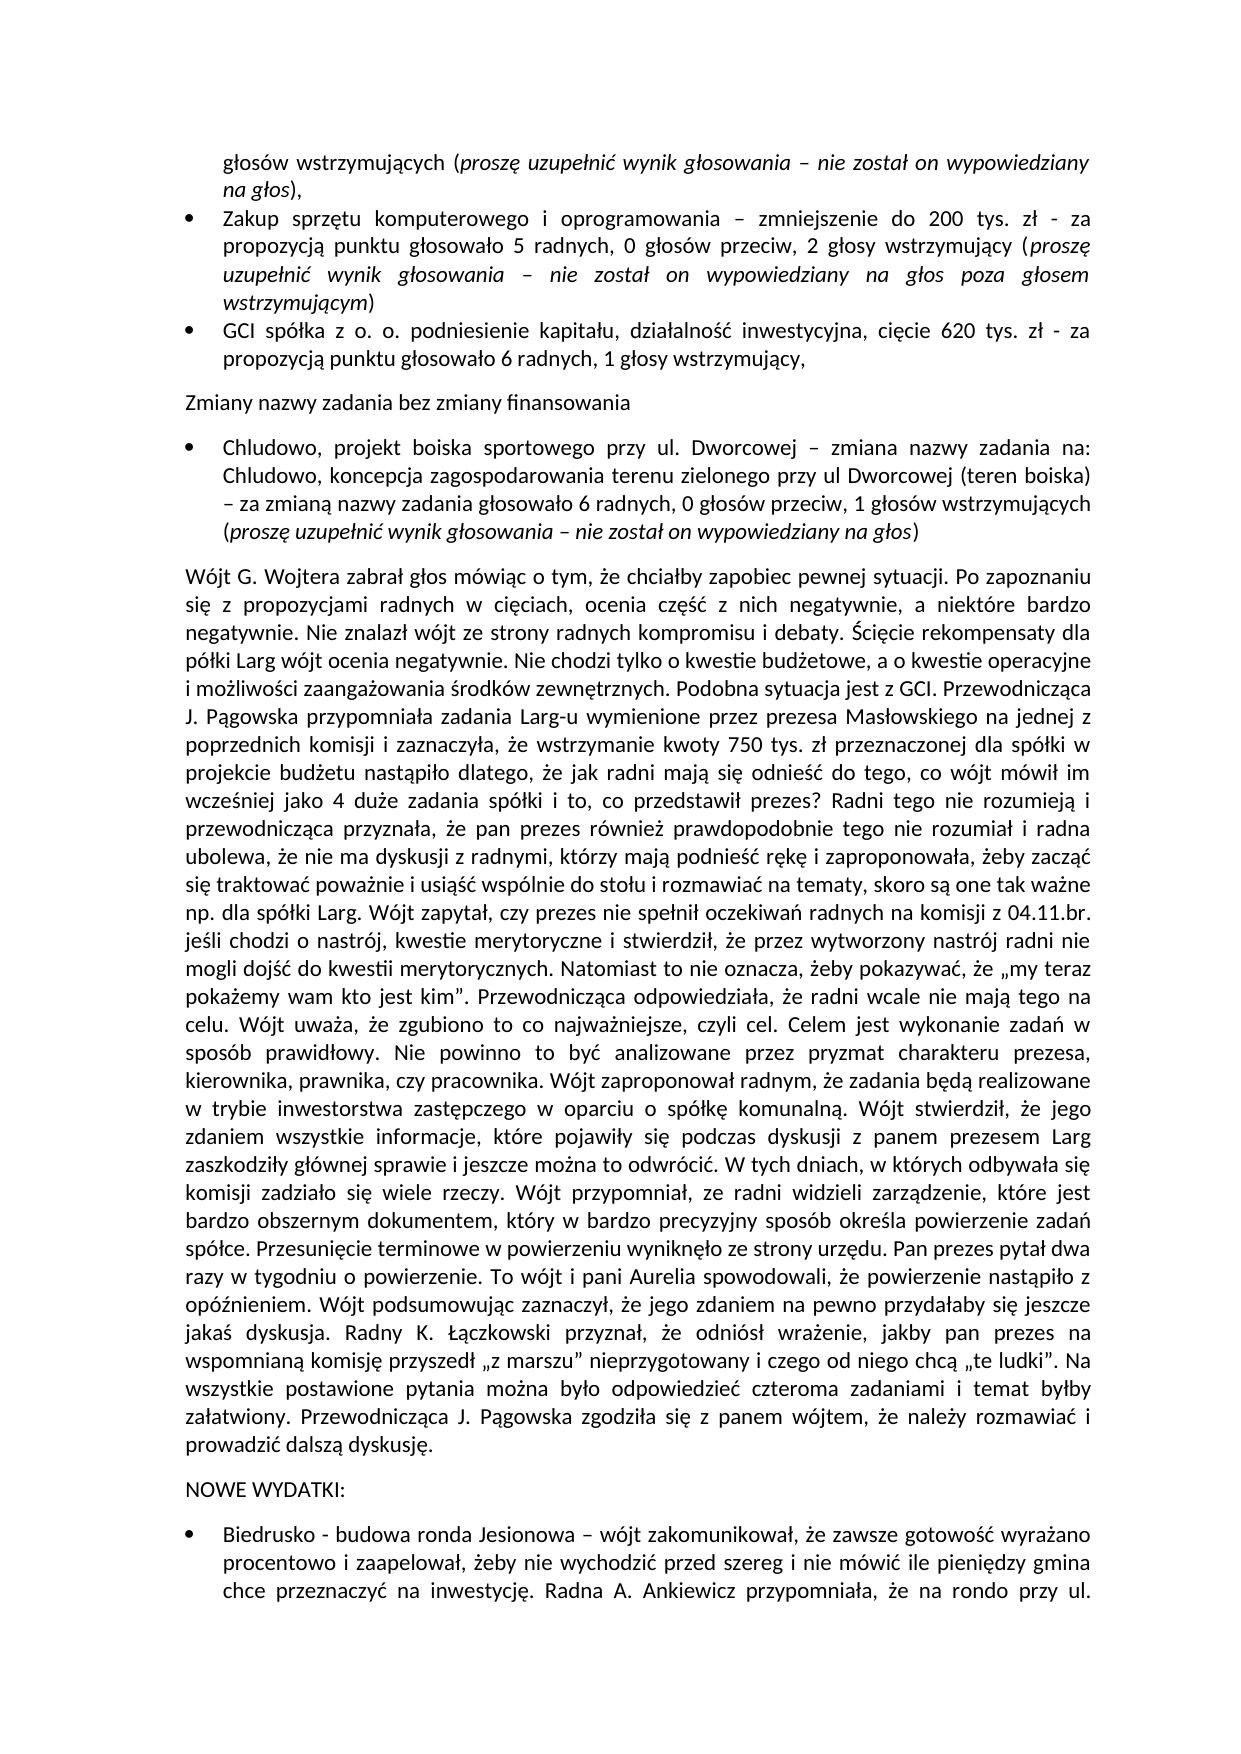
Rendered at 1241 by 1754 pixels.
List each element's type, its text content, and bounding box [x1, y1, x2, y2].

list Chludowo, projekt boiska sportowego przy ul. Dworcowej – zmiana nazwy zadania na: Chludowo, koncepcja zagospodarowania terenu zielonego przy ul Dworcowej (teren boiska) – za zmianą nazwy zadania głosowało 6 radnych, 0 głosów przeciw, 1 głosów wstrzymujących (proszę uzupełnić wynik głosowania – nie został on wypowiedziany na głos) [185, 433, 1093, 545]
list Zakup sprzętu komputerowego i oprogramowania – zmniejszenie do 200 tys. zł - za propozycją punktu głosowało 5 radnych, 0 głosów przeciw, 2 głosy wstrzymujący (proszę uzupełnić wynik głosowania – nie został on wypowiedziany na głos poza głosem wstrzymującym) [185, 204, 1093, 316]
text NOWE WYDATKI: [185, 1475, 1093, 1503]
text Zmiany nazwy zadania bez zmiany finansowania [185, 388, 1093, 416]
text Wójt G. Wojtera zabrał głos mówiąc o tym, że chciałby zapobiec pewnej sytuacji. Po zapoznaniu się z propozycjami radnych w cięciach, ocenia część z nich negatywnie, a niektóre bardzo negatywnie. Nie znalazł wójt ze strony radnych kompromisu i debaty. Ścięcie rekompensaty dla półki Larg wójt ocenia negatywnie. Nie chodzi tylko o kwestie budżetowe, a o kwestie operacyjne i możliwości zaangażowania środków zewnętrznych. Podobna sytuacja jest z GCI. Przewodnicząca J. Pągowska przypomniała zadania Larg-u wymienione przez prezesa Masłowskiego na jednej z poprzednich komisji i zaznaczyła, że wstrzymanie kwoty 750 tys. zł przeznaczonej dla spółki w projekcie budżetu nastąpiło dlatego, że jak radni mają się odnieść do tego, co wójt mówił im wcześniej jako 4 duże zadania spółki i to, co przedstawił prezes? Radni tego nie rozumieją i przewodnicząca przyznała, że pan prezes również prawdopodobnie tego nie rozumiał i radna ubolewa, że nie ma dyskusji z radnymi, którzy mają podnieść rękę i zaproponowała, żeby zacząć się traktować poważnie i usiąść wspólnie do stołu i rozmawiać na tematy, skoro są one tak ważne np. dla spółki Larg. Wójt zapytał, czy prezes nie spełnił oczekiwań radnych na komisji z 04.11.br. jeśli chodzi o nastrój, kwestie merytoryczne i stwierdził, że przez wytworzony nastrój radni nie mogli dojść do kwestii merytorycznych. Natomiast to nie oznacza, żeby pokazywać, że „my teraz pokażemy wam kto jest kim”. Przewodnicząca odpowiedziała, że radni wcale nie mają tego na celu. Wójt uważa, że zgubiono to co najważniejsze, czyli cel. Celem jest wykonanie zadań w sposób prawidłowy. Nie powinno to być analizowane przez pryzmat charakteru prezesa, kierownika, prawnika, czy pracownika. Wójt zaproponował radnym, że zadania będą realizowane w trybie inwestorstwa zastępczego w oparciu o spółkę komunalną. Wójt stwierdził, że jego zdaniem wszystkie informacje, które pojawiły się podczas dyskusji z panem prezesem Larg zaszkodziły głównej sprawie i jeszcze można to odwrócić. W tych dniach, w których odbywała się komisji zadziało się wiele rzeczy. Wójt przypomniał, ze radni widzieli zarządzenie, które jest bardzo obszernym dokumentem, który w bardzo precyzyjny sposób określa powierzenie zadań spółce. Przesunięcie terminowe w powierzeniu wyniknęło ze strony urzędu. Pan prezes pytał dwa razy w tygodniu o powierzenie. To wójt i pani Aurelia spowodowali, że powierzenie nastąpiło z opóźnieniem. Wójt podsumowując zaznaczył, że jego zdaniem na pewno przydałaby się jeszcze jakaś dyskusja. Radny K. Łączkowski przyznał, że odniósł wrażenie, jakby pan prezes na wspomnianą komisję przyszedł „z marszu” nieprzygotowany i czego od niego chcą „te ludki”. Na wszystkie postawione pytania można było odpowiedzieć czteroma zadaniami i temat byłby załatwiony. Przewodnicząca J. Pągowska zgodziła się z panem wójtem, że należy rozmawiać i prowadzić dalszą dyskusję. [185, 562, 1093, 1458]
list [185, 1520, 1093, 1604]
list GCI spółka z o. o. podniesienie kapitału, działalność inwestycyjna, cięcie 620 tys. zł - za propozycją punktu głosowało 6 radnych, 1 głosy wstrzymujący, [185, 316, 1093, 372]
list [185, 148, 1093, 204]
